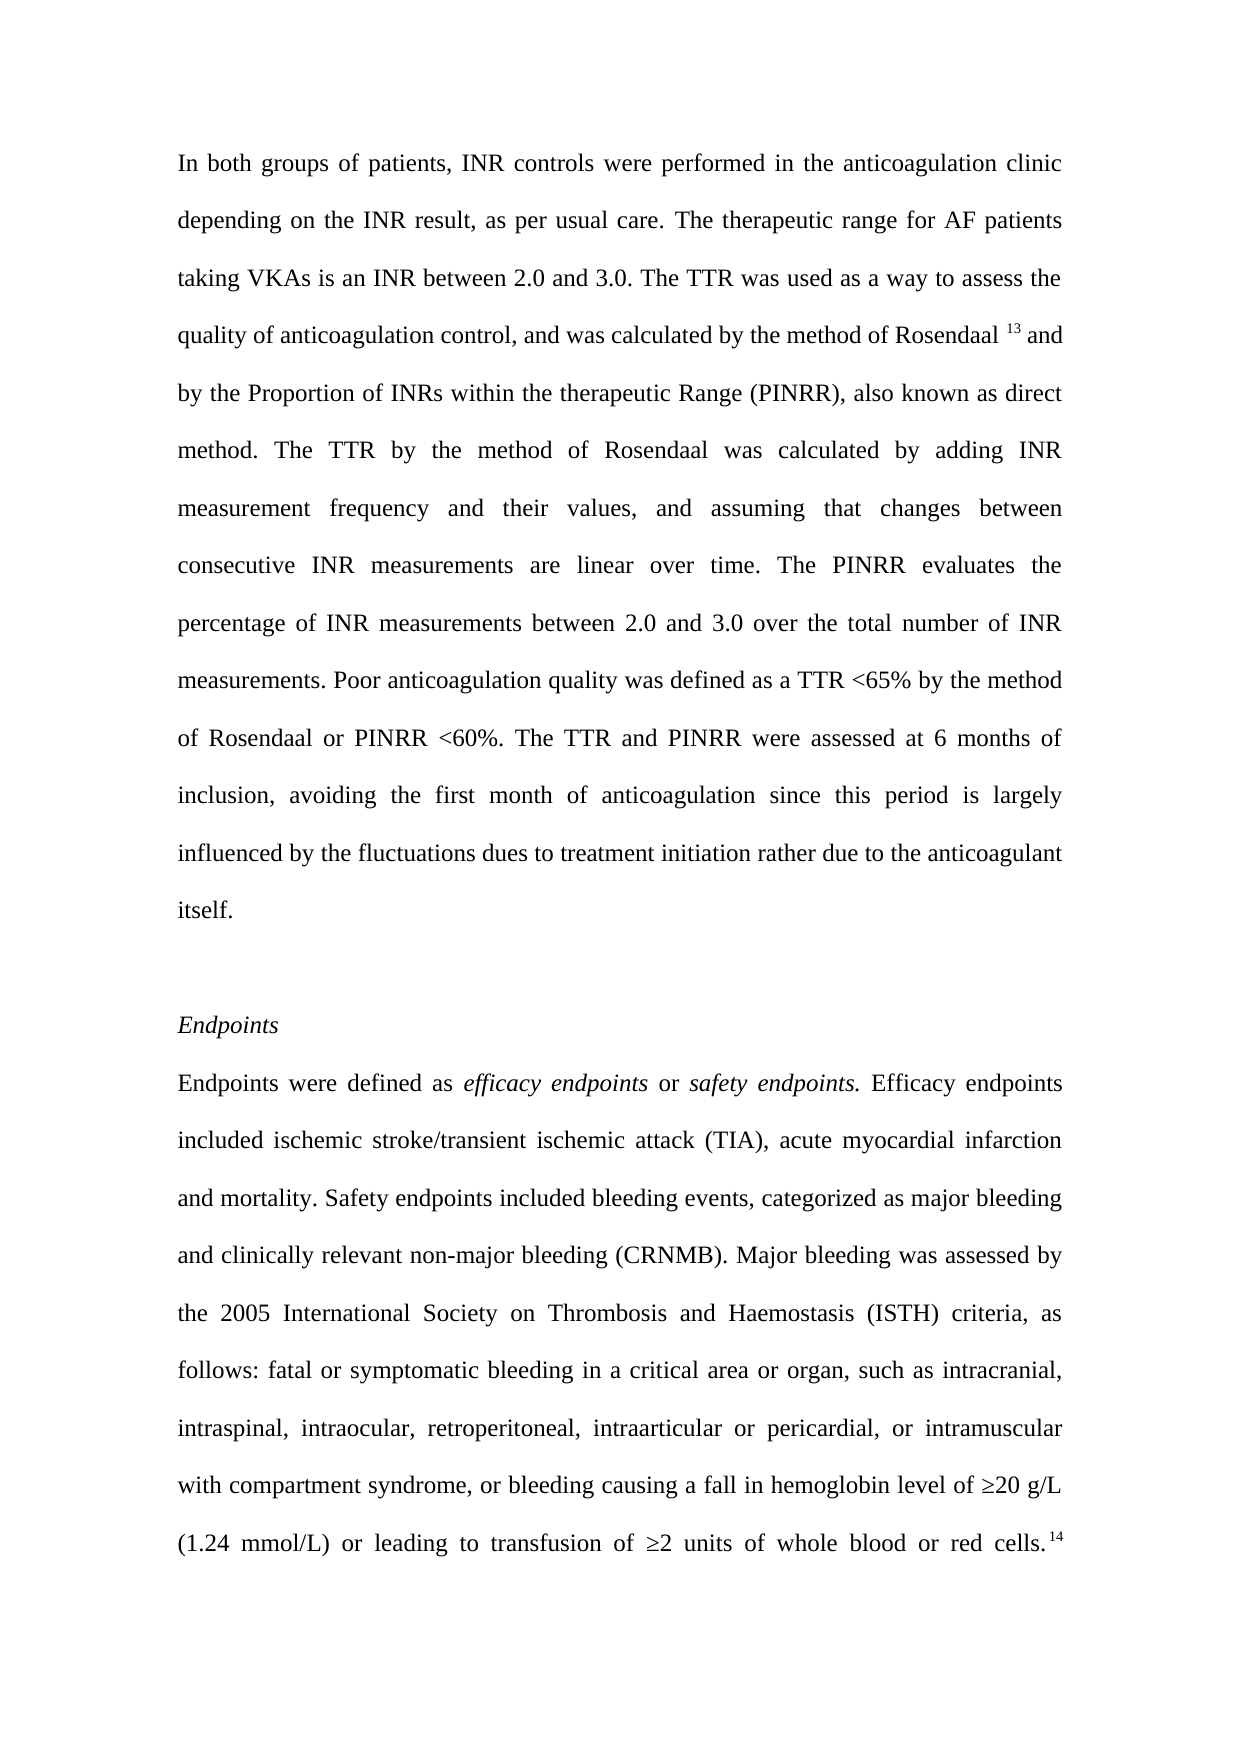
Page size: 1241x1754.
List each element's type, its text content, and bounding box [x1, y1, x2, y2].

list Endpoints [177, 1010, 1063, 1039]
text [177, 1068, 1063, 1556]
list In both groups of patients, INR controls were performed in the anticoagulation clinic depending on the INR result, as per usual care. The therapeutic range for AF patients taking VKAs is an INR between 2.0 and 3.0. The TTR was used as a way to assess the quality of anticoagulation control, and was calculated by the method of Rosendaal 13 and by the Proportion of INRs within the therapeutic Range (PINRR), also known as direct method. The TTR by the method of Rosendaal was calculated by adding INR measurement frequency and their values, and assuming that changes between consecutive INR measurements are linear over time. The PINRR evaluates the percentage of INR measurements between 2.0 and 3.0 over the total number of INR measurements. Poor anticoagulation quality was defined as a TTR <65% by the method of Rosendaal or PINRR <60%. The TTR and PINRR were assessed at 6 months of inclusion, avoiding the first month of anticoagulation since this period is largely influenced by the fluctuations dues to treatment initiation rather due to the anticoagulant itself. [177, 148, 1063, 924]
